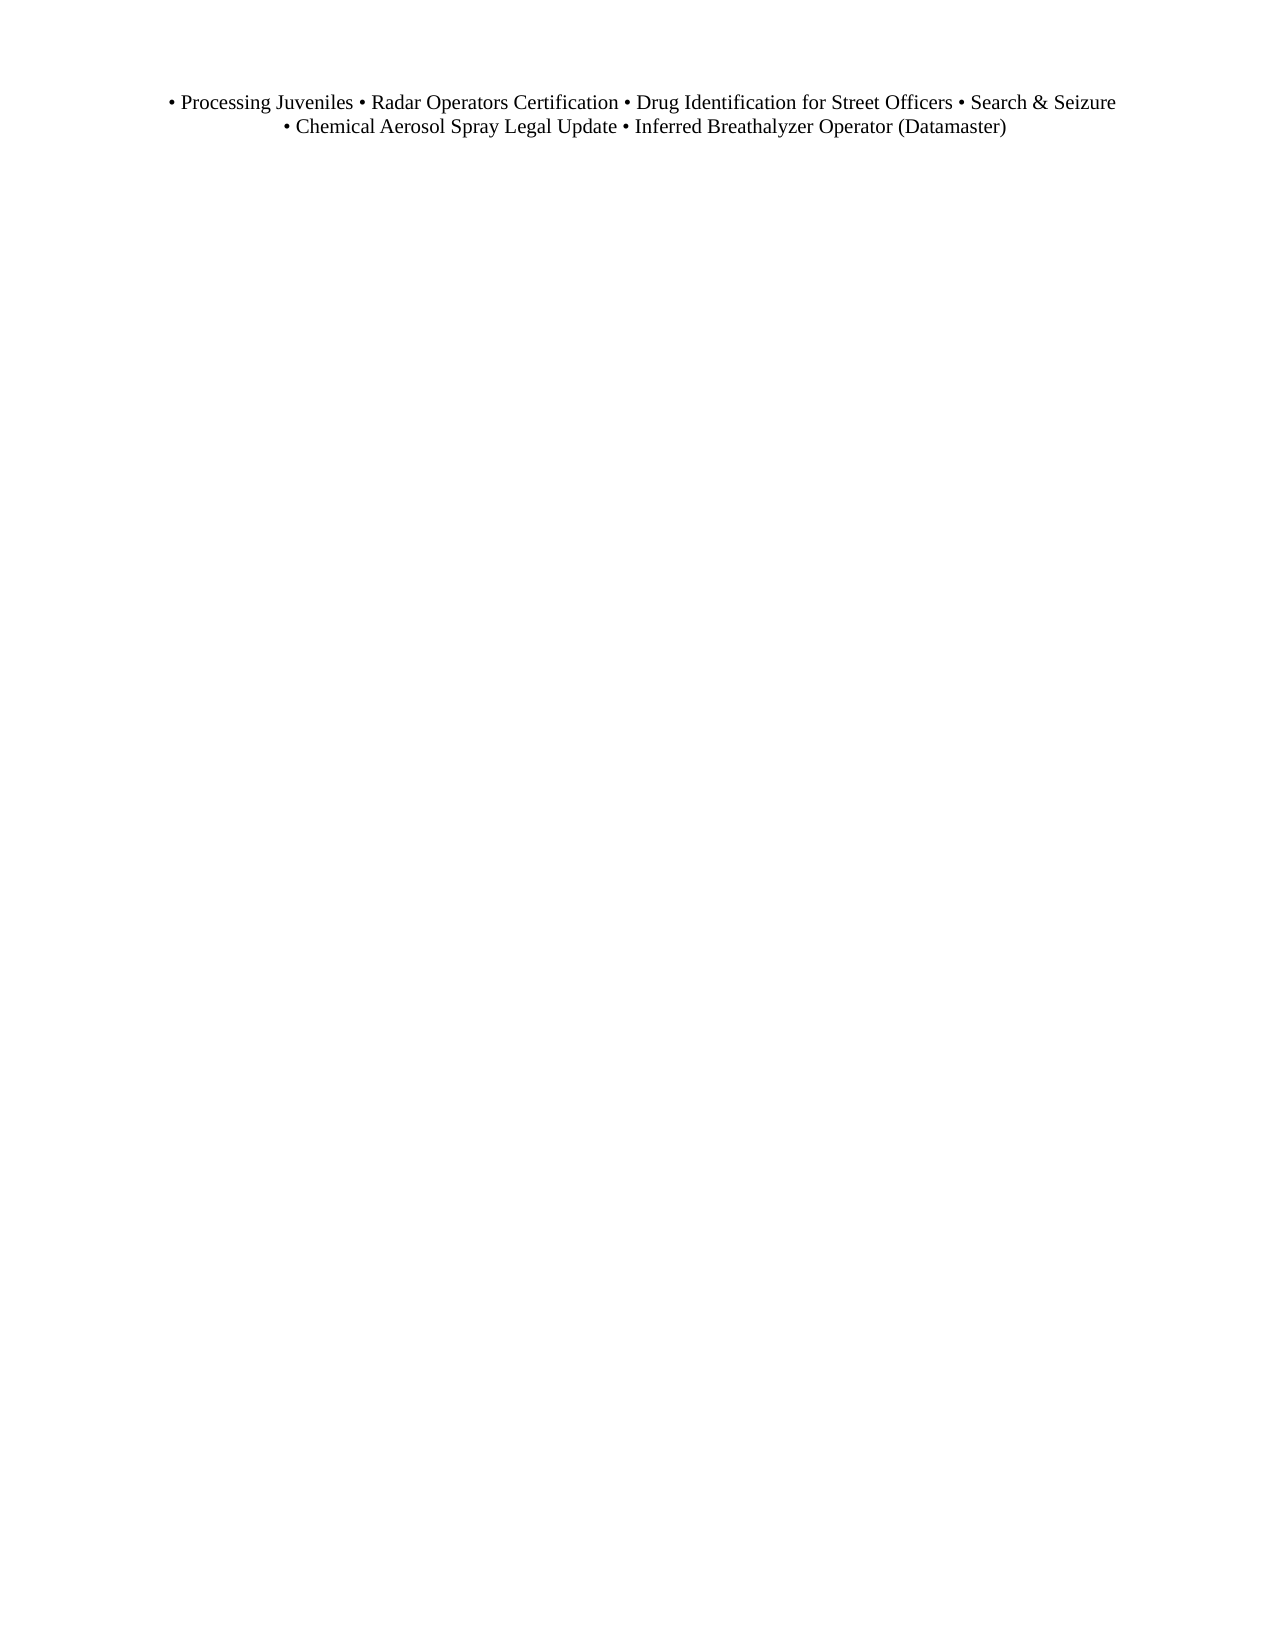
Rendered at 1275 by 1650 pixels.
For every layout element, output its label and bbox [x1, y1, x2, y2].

text [90, 90, 1200, 138]
